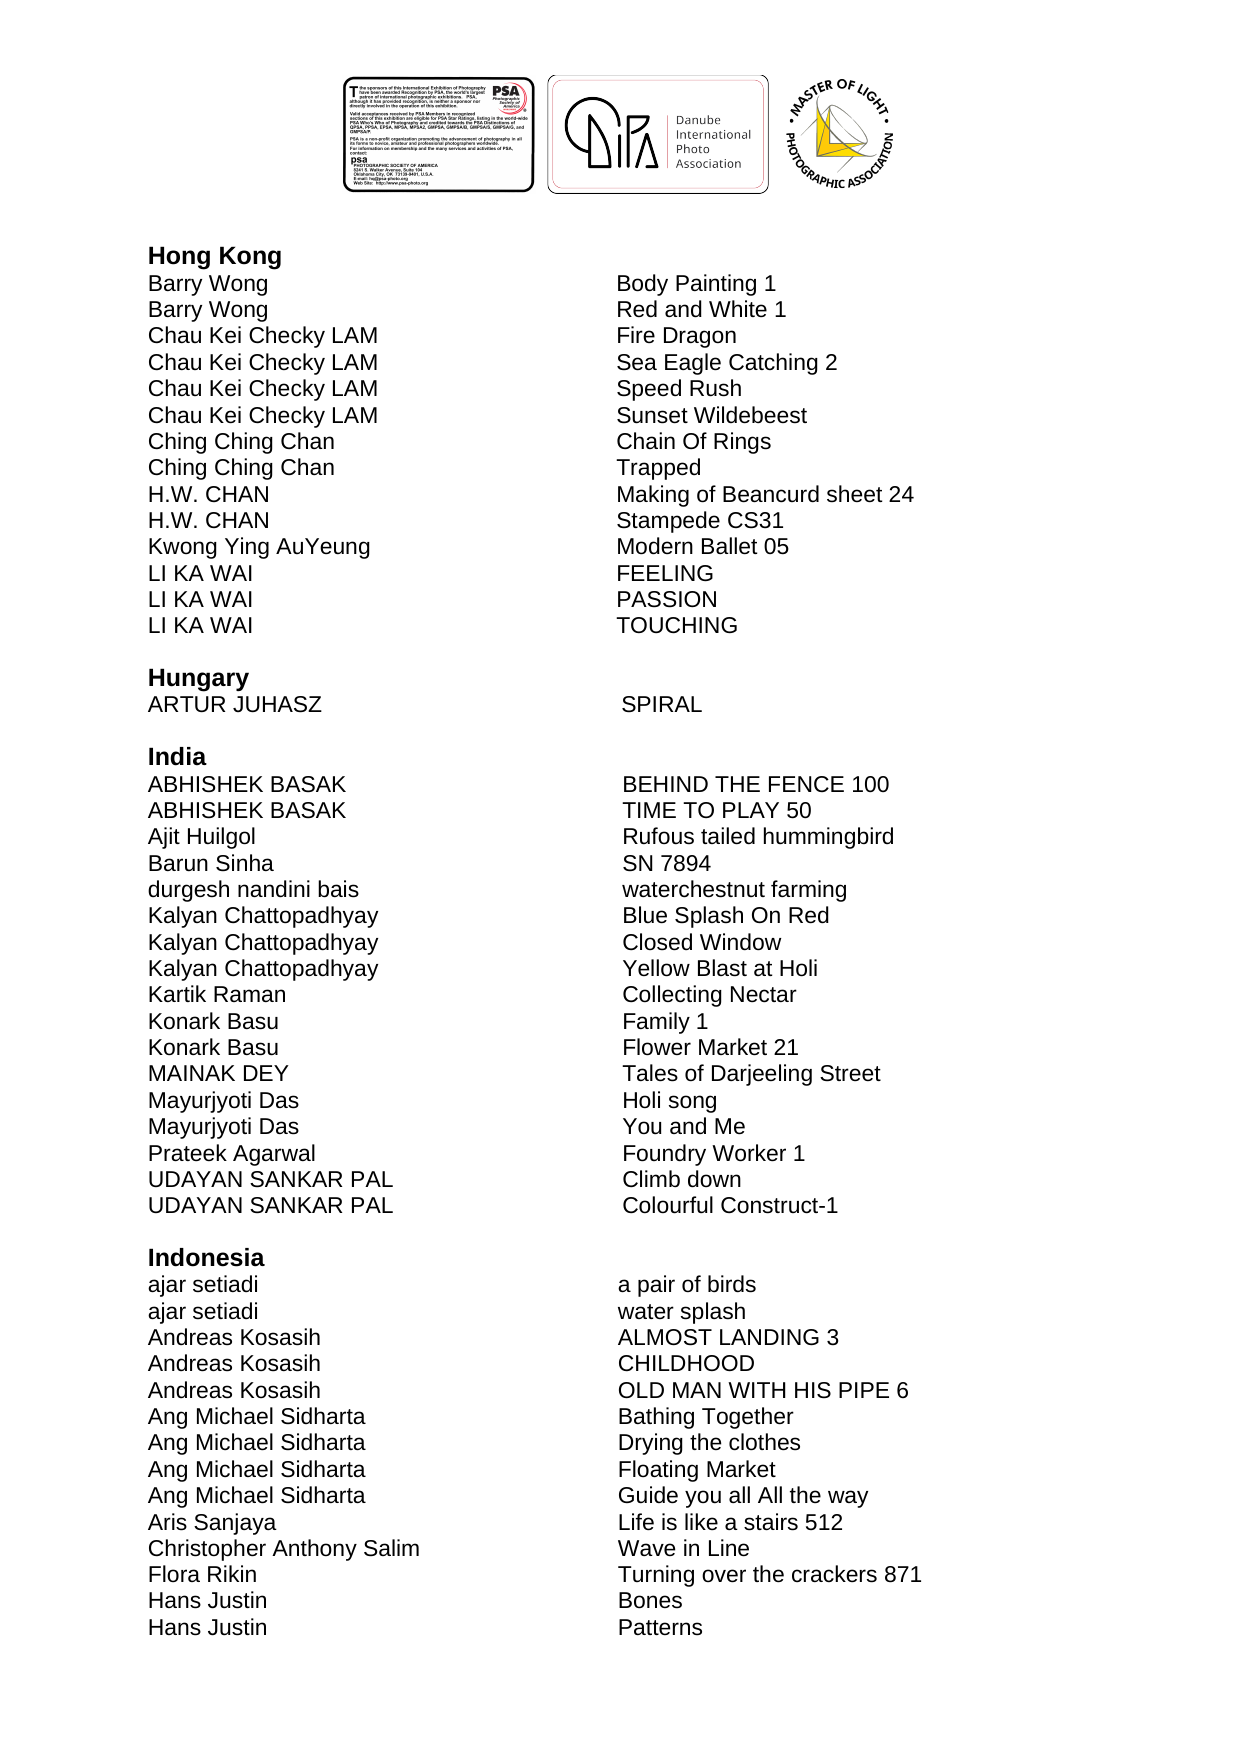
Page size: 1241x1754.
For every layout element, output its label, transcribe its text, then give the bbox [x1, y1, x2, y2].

table_cell Kalyan Chattopadhyay [148, 955, 622, 981]
table_cell Flower Market 21 [622, 1034, 1092, 1060]
table_cell Andreas Kosasih [148, 1377, 618, 1403]
table_cell Bathing Together [618, 1403, 1092, 1429]
table_cell durgesh nandini bais [148, 876, 622, 902]
table_cell waterchestnut farming [622, 876, 1092, 902]
table_cell Aris Sanjaya [148, 1509, 618, 1535]
table_cell Ajit Huilgol [148, 823, 622, 849]
table_cell Sunset Wildebeest [616, 402, 1092, 428]
table_header Barry Wong [148, 270, 616, 296]
text Indonesia [148, 1242, 1092, 1271]
table_cell Foundry Worker 1 [622, 1140, 1092, 1166]
table_cell Ang Michael Sidharta [148, 1456, 618, 1482]
table_cell PASSION [616, 586, 1092, 612]
table_header Body Painting 1 [616, 270, 1092, 296]
table_cell Collecting Nectar [622, 981, 1092, 1008]
table_cell Turning over the crackers 871 [618, 1561, 1092, 1587]
table_cell Patterns [618, 1614, 1092, 1640]
table_cell Floating Market [618, 1456, 1092, 1482]
table_cell Guide you all All the way [618, 1482, 1092, 1508]
table_cell Kartik Raman [148, 981, 622, 1008]
table_cell ABHISHEK BASAK [148, 797, 622, 823]
table_cell Ang Michael Sidharta [148, 1482, 618, 1508]
table_cell Ang Michael Sidharta [148, 1403, 618, 1429]
text India [148, 742, 1092, 771]
table_cell UDAYAN SANKAR PAL [148, 1166, 622, 1192]
table_cell UDAYAN SANKAR PAL [148, 1192, 622, 1218]
table_cell Ang Michael Sidharta [148, 1429, 618, 1456]
table_cell Fire Dragon [616, 323, 1092, 349]
table_cell Life is like a stairs 512 [618, 1509, 1092, 1535]
table_cell H.W. CHAN [148, 481, 616, 507]
text Hong Kong [148, 241, 1092, 270]
table_cell Konark Basu [148, 1008, 622, 1034]
table_header BEHIND THE FENCE 100 [622, 771, 1092, 797]
table_cell Flora Rikin [148, 1561, 618, 1587]
table_cell Chau Kei Checky LAM [148, 349, 616, 375]
table_cell Tales of Darjeeling Street [622, 1060, 1092, 1087]
table_cell TIME TO PLAY 50 [622, 797, 1092, 823]
table_cell CHILDHOOD [618, 1350, 1092, 1377]
table_cell Speed Rush [616, 375, 1092, 402]
table_header ABHISHEK BASAK [148, 771, 622, 797]
table_cell Mayurjyoti Das [148, 1087, 622, 1113]
table_cell Rufous tailed hummingbird [622, 823, 1092, 849]
table_cell Sea Eagle Catching 2 [616, 349, 1092, 375]
table_cell Barun Sinha [148, 850, 622, 876]
table_cell Ching Ching Chan [148, 428, 616, 454]
table_cell Andreas Kosasih [148, 1350, 618, 1377]
table_cell Kalyan Chattopadhyay [148, 929, 622, 955]
table_header ajar setiadi [148, 1271, 618, 1298]
table_cell Hans Justin [148, 1588, 618, 1614]
table_cell Bones [618, 1588, 1092, 1614]
table_cell Kalyan Chattopadhyay [148, 902, 622, 929]
table_cell Barry Wong [148, 296, 616, 322]
table_cell LI KA WAI [148, 586, 616, 612]
table_cell Trapped [616, 454, 1092, 481]
table_cell Chau Kei Checky LAM [148, 402, 616, 428]
table_cell ALMOST LANDING 3 [618, 1324, 1092, 1350]
table_cell Christopher Anthony Salim [148, 1535, 618, 1561]
picture [780, 75, 899, 194]
table_cell Colourful Construct-1 [622, 1192, 1092, 1218]
table_cell Making of Beancurd sheet 24 [616, 481, 1092, 507]
table_cell H.W. CHAN [148, 507, 616, 533]
table_header ARTUR JUHASZ [148, 691, 621, 718]
table_cell Modern Ballet 05 [616, 533, 1092, 560]
table_cell OLD MAN WITH HIS PIPE 6 [618, 1377, 1092, 1403]
table_cell Konark Basu [148, 1034, 622, 1060]
table_cell Holi song [622, 1087, 1092, 1113]
table_cell Chau Kei Checky LAM [148, 375, 616, 402]
table_cell MAINAK DEY [148, 1060, 622, 1087]
table_cell Stampede CS31 [616, 507, 1092, 533]
table_cell Prateek Agarwal [148, 1140, 622, 1166]
table_cell Family 1 [622, 1008, 1092, 1034]
table_cell Closed Window [622, 929, 1092, 955]
picture [342, 75, 536, 194]
table_cell Chau Kei Checky LAM [148, 323, 616, 349]
table_cell LI KA WAI [148, 560, 616, 586]
table_cell Hans Justin [148, 1614, 618, 1640]
table_cell TOUCHING [616, 613, 1092, 639]
table_cell FEELING [616, 560, 1092, 586]
table_cell Drying the clothes [618, 1429, 1092, 1456]
table_cell SN 7894 [622, 850, 1092, 876]
table_cell Red and White 1 [616, 296, 1092, 322]
table_cell Andreas Kosasih [148, 1324, 618, 1350]
table_cell LI KA WAI [148, 613, 616, 639]
text Hungary [148, 663, 1092, 691]
table_cell Ching Ching Chan [148, 454, 616, 481]
table_cell Wave in Line [618, 1535, 1092, 1561]
table_cell ajar setiadi [148, 1298, 618, 1324]
table_cell Blue Splash On Red [622, 902, 1092, 929]
table_cell water splash [618, 1298, 1092, 1324]
table_header SPIRAL [621, 691, 1092, 718]
table_cell Mayurjyoti Das [148, 1113, 622, 1139]
table_cell Kwong Ying AuYeung [148, 533, 616, 560]
table_header a pair of birds [618, 1271, 1092, 1298]
table_cell You and Me [622, 1113, 1092, 1139]
table_cell Chain Of Rings [616, 428, 1092, 454]
table_cell Yellow Blast at Holi [622, 955, 1092, 981]
picture [547, 75, 769, 194]
table_cell Climb down [622, 1166, 1092, 1192]
